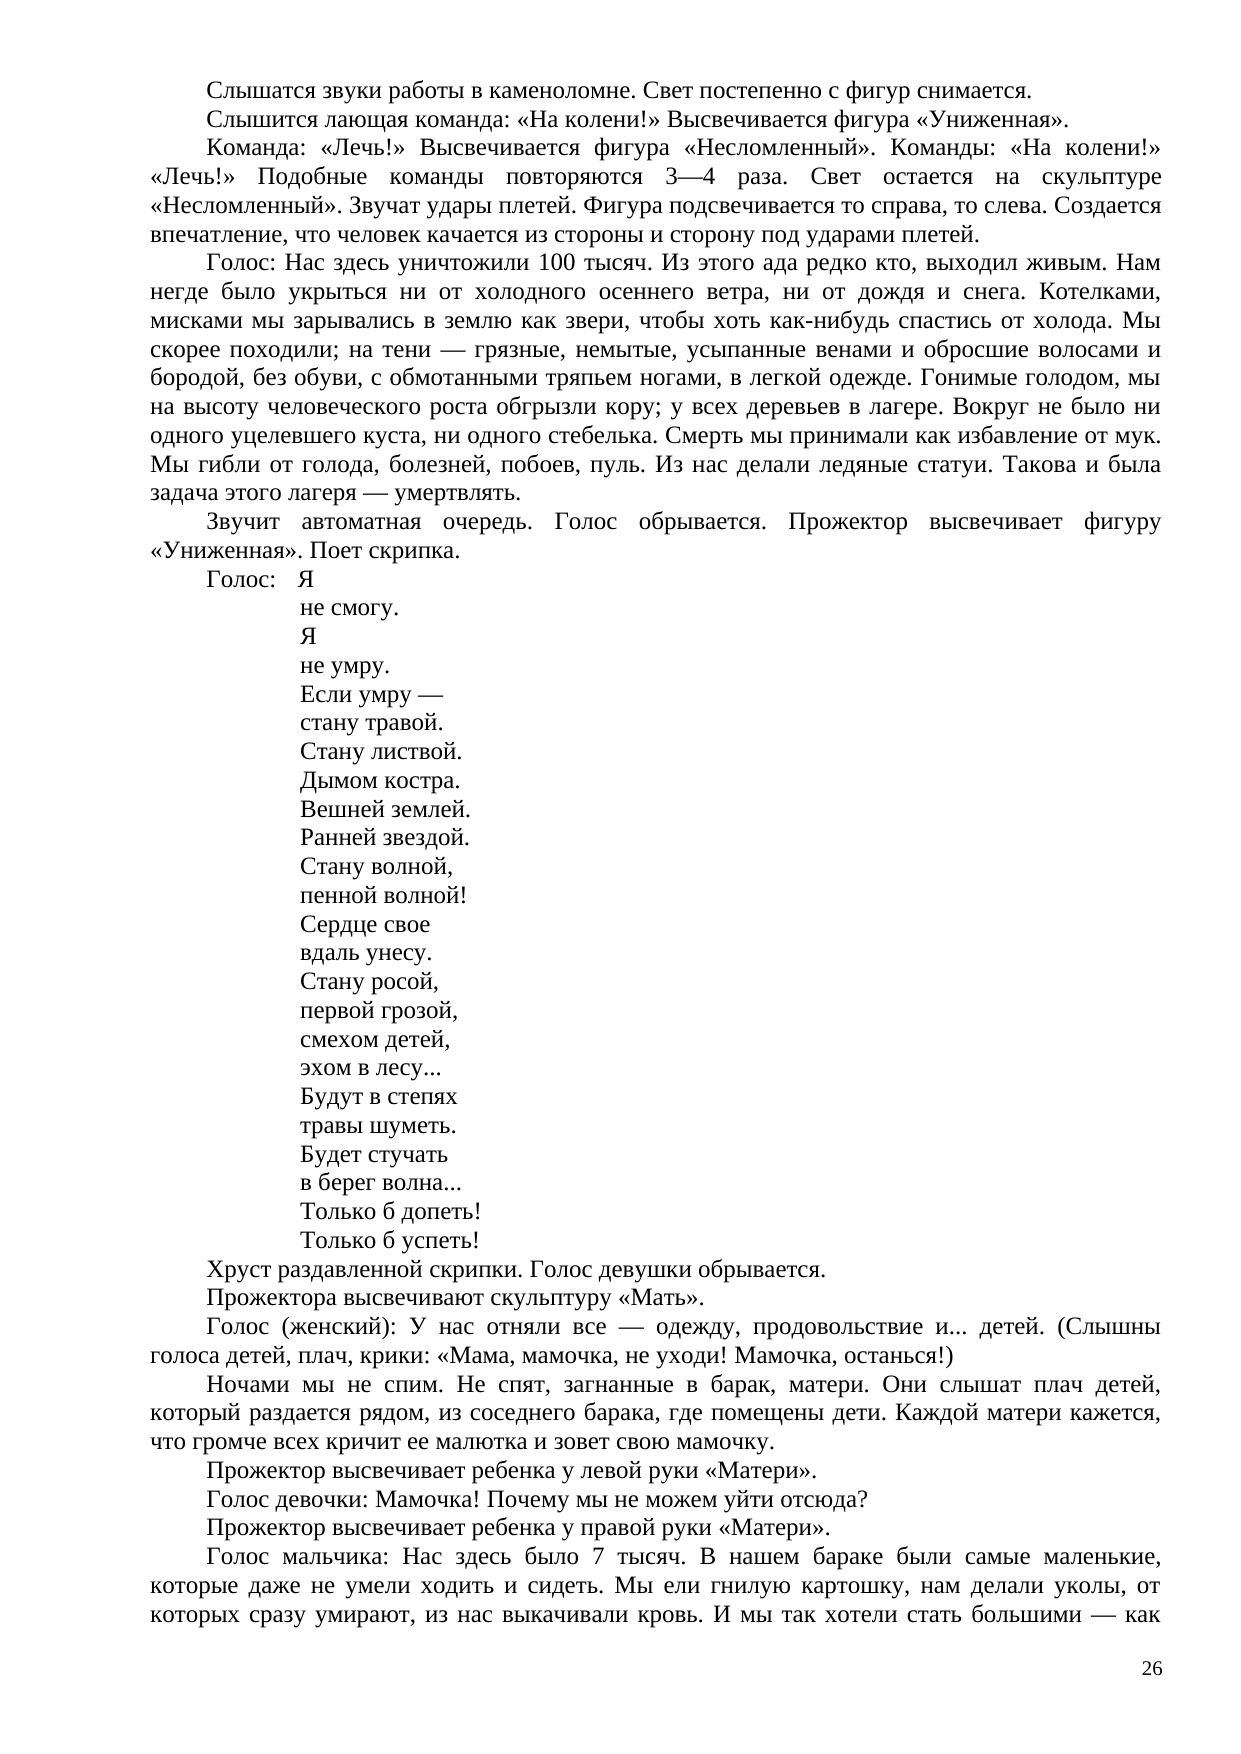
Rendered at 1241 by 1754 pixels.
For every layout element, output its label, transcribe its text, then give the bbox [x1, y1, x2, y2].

text Слышится лающая команда: «На колени!» Высвечивается фигура «Униженная». [150, 104, 1162, 132]
text Хруст раздавленной скрипки. Голос девушки обрывается. [150, 1254, 1162, 1282]
text Голос девочки: Мамочка! Почему мы не можем уйти отсюда? [150, 1484, 1162, 1512]
text Дымом костра. [150, 765, 1162, 794]
text Прожектор высвечивает ребенка у правой руки «Матери». [150, 1512, 1162, 1541]
text Я [150, 621, 1162, 650]
text Ранней звездой. [150, 822, 1162, 851]
text Будут в степях [150, 1081, 1162, 1110]
text в берег волна... [150, 1167, 1162, 1196]
text Стану росой, [150, 966, 1162, 995]
text не смогу. [150, 592, 1162, 621]
text Прожектора высвечивают скульптуру «Мать». [150, 1282, 1162, 1311]
text Вешней землей. [150, 794, 1162, 822]
text Стану волной, [150, 851, 1162, 880]
text Голос: Я [150, 564, 1162, 592]
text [150, 1541, 1162, 1627]
text не умру. [150, 650, 1162, 679]
text Голос (женский): У нас отняли все — одежду, продовольствие и... детей. (Слышны голоса детей, плач, крики: «Мама, мамочка, не уходи! Мамочка, останься!) [150, 1311, 1162, 1369]
text травы шуметь. [150, 1110, 1162, 1139]
text первой грозой, [150, 995, 1162, 1024]
text Стану листвой. [150, 736, 1162, 765]
text эхом в лесу... [150, 1052, 1162, 1081]
text Только б допеть! [150, 1196, 1162, 1225]
text Сердце свое [150, 909, 1162, 937]
text Прожектор высвечивает ребенка у левой руки «Матери». [150, 1455, 1162, 1484]
text Только б успеть! [150, 1225, 1162, 1254]
text стану травой. [150, 707, 1162, 736]
text Звучит автоматная очередь. Голос обрывается. Прожектор высвечивает фигуру «Униженная». Поет скрипка. [150, 506, 1162, 564]
text Голос: Нас здесь уничтожили 100 тысяч. Из этого ада редко кто, выходил живым. Нам негде было укрыться ни от холодного осеннего ветра, ни от дождя и снега. Котелками, мисками мы зарывались в землю как звери, чтобы хоть как-нибудь спастись от холода. Мы скорее походили; на тени — грязные, немытые, усыпанные венами и обросшие волосами и бородой, без обуви, с обмотанными тряпьем ногами, в легкой одежде. Гонимые голодом, мы на высоту человеческого роста обгрызли кору; у всех деревьев в лагере. Вокруг не было ни одного уцелевшего куста, ни одного стебелька. Смерть мы принимали как избавление от мук. Мы гибли от голода, болезней, побоев, пуль. Из нас делали ледяные статуи. Такова и была задача этого лагеря — умертвлять. [150, 247, 1162, 506]
text Будет стучать [150, 1139, 1162, 1167]
text Если умру — [150, 679, 1162, 707]
text Ночами мы не спим. Не спят, загнанные в барак, матери. Они слышат плач детей, который раздается рядом, из соседнего барака, где помещены дети. Каждой матери кажется, что громче всех кричит ее малютка и зовет свою мамочку. [150, 1369, 1162, 1455]
text Слышатся звуки работы в каменоломне. Свет постепенно с фигур снимается. [150, 75, 1162, 104]
text пенной волной! [150, 880, 1162, 909]
text смехом детей, [150, 1024, 1162, 1052]
text Команда: «Лечь!» Высвечивается фигура «Несломленный». Команды: «На колени!» «Лечь!» Подобные команды повторяются 3—4 раза. Свет остается на скульптуре «Несломленный». Звучат удары плетей. Фигура подсвечивается то справа, то слева. Создается впечатление, что человек качается из стороны и сторону под ударами плетей. [150, 132, 1162, 247]
text вдаль унесу. [150, 937, 1162, 966]
